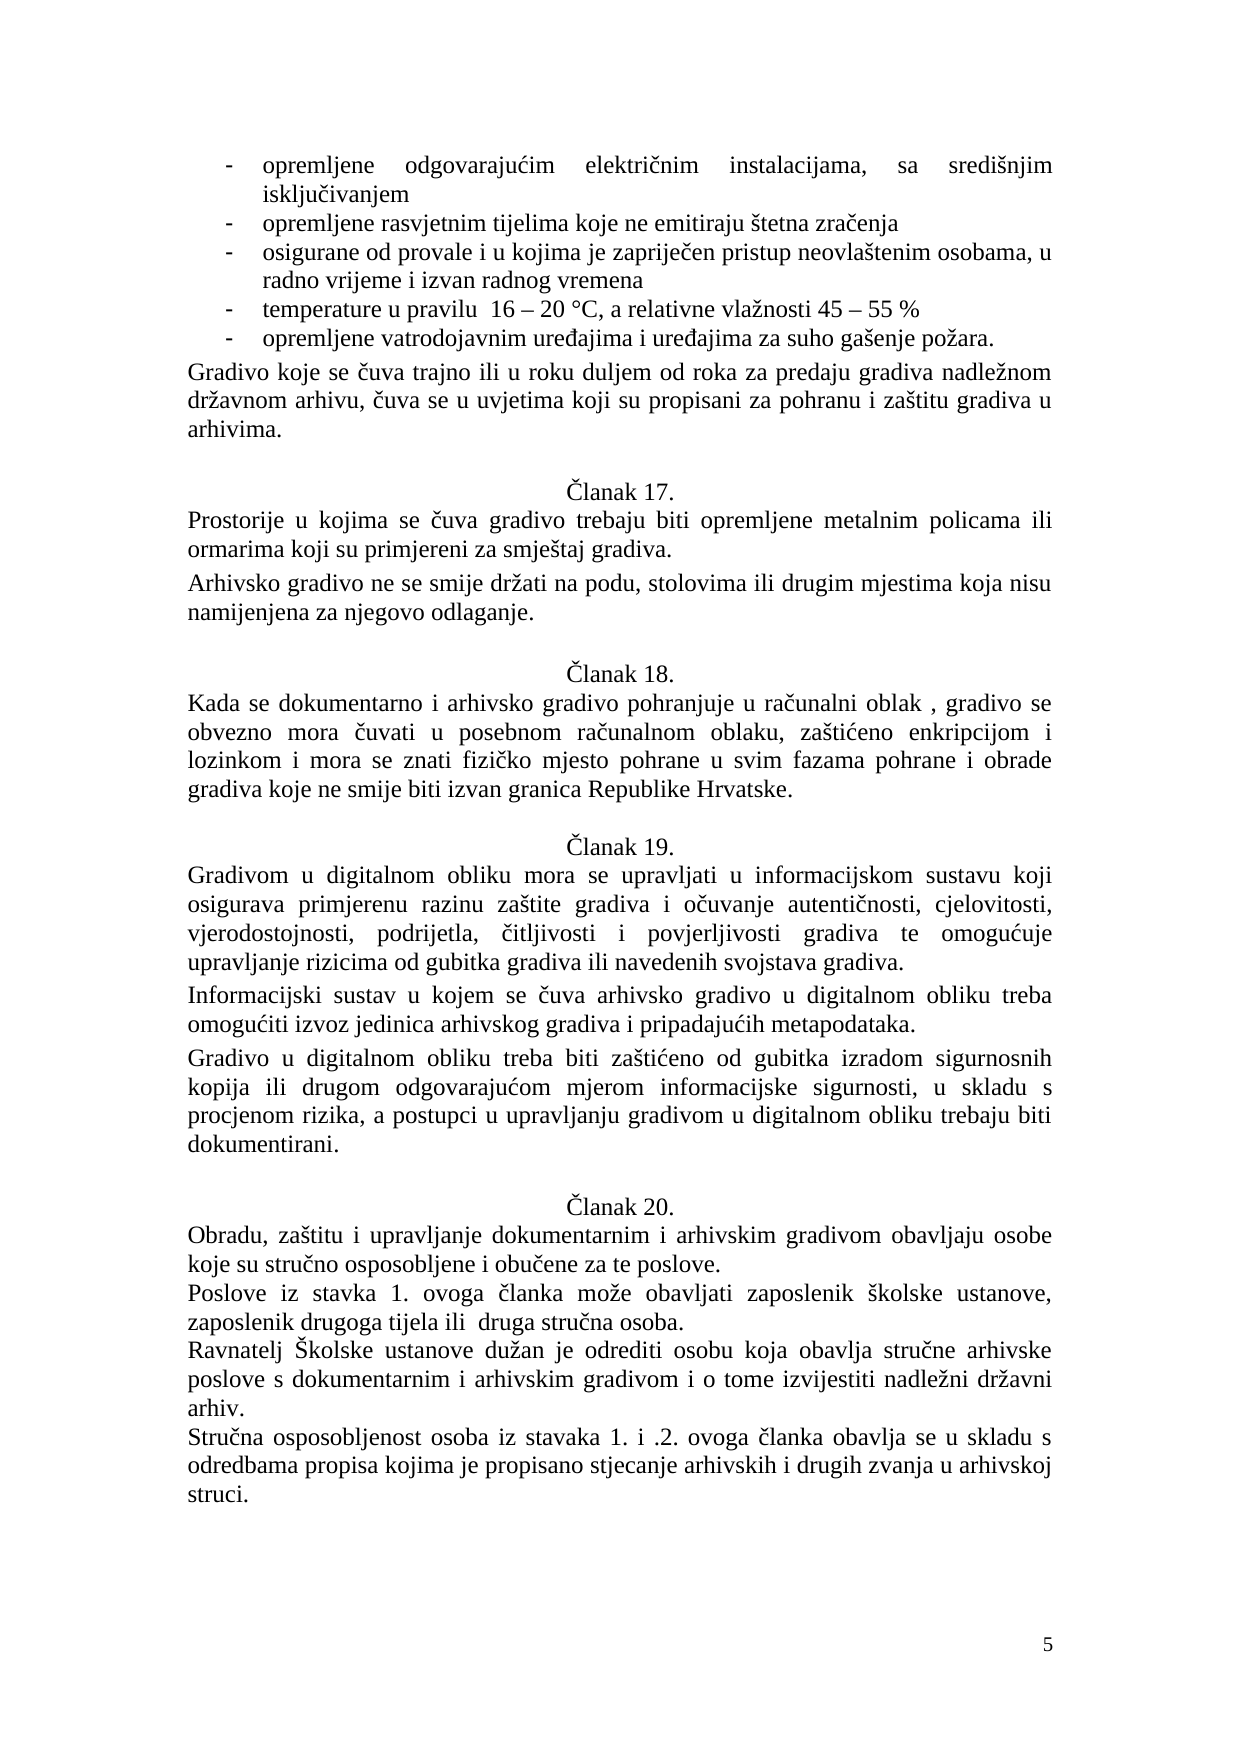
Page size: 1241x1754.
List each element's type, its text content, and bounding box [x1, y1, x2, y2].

list opremljene rasvjetnim tijelima koje ne emitiraju štetna zračenja [225, 208, 1053, 236]
text Kada se dokumentarno i arhivsko gradivo pohranjuje u računalni oblak , gradivo se obvezno mora čuvati u posebnom računalnom oblaku, zaštićeno enkripcijom i lozinkom i mora se znati fizičko mjesto pohrane u svim fazama pohrane i obrade gradiva koje ne smije biti izvan granica Republike Hrvatske. [187, 688, 1053, 803]
text Arhivsko gradivo ne se smije držati na podu, stolovima ili drugim mjestima koja nisu namijenjena za njegovo odlaganje. [187, 568, 1053, 626]
list opremljene vatrodojavnim uređajima i uređajima za suho gašenje požara. [225, 323, 1053, 352]
text Informacijski sustav u kojem se čuva arhivsko gradivo u digitalnom obliku treba omogućiti izvoz jedinica arhivskog gradiva i pripadajućih metapodataka. [187, 981, 1053, 1038]
text Članak 20. [187, 1192, 1053, 1221]
text Gradivo u digitalnom obliku treba biti zaštićeno od gubitka izradom sigurnosnih kopija ili drugom odgovarajućom mjerom informacijske sigurnosti, u skladu s procjenom rizika, a postupci u upravljanju gradivom u digitalnom obliku trebaju biti dokumentirani. [187, 1043, 1053, 1158]
text Članak 18. [187, 659, 1053, 688]
text Gradivom u digitalnom obliku mora se upravljati u informacijskom sustavu koji osigurava primjerenu razinu zaštite gradiva i očuvanje autentičnosti, cjelovitosti, vjerodostojnosti, podrijetla, čitljivosti i povjerljivosti gradiva te omogućuje upravljanje rizicima od gubitka gradiva ili navedenih svojstava gradiva. [187, 861, 1053, 976]
text Obradu, zaštitu i upravljanje dokumentarnim i arhivskim gradivom obavljaju osobe koje su stručno osposobljene i obučene za te poslove. [187, 1221, 1053, 1278]
text Članak 19. [187, 832, 1053, 861]
list temperature u pravilu 16 – 20 °C, a relativne vlažnosti 45 – 55 % [225, 294, 1053, 323]
list opremljene odgovarajućim električnim instalacijama, sa središnjim isključivanjem [225, 150, 1053, 208]
text Članak 17. [187, 477, 1053, 506]
list osigurane od provale i u kojima je zapriječen pristup neovlaštenim osobama, u radno vrijeme i izvan radnog vremena [225, 236, 1053, 294]
text Ravnatelj Školske ustanove dužan je odrediti osobu koja obavlja stručne arhivske poslove s dokumentarnim i arhivskim gradivom i o tome izvijestiti nadležni državni arhiv. [187, 1336, 1053, 1422]
text Prostorije u kojima se čuva gradivo trebaju biti opremljene metalnim policama ili ormarima koji su primjereni za smještaj gradiva. [187, 506, 1053, 563]
text Gradivo koje se čuva trajno ili u roku duljem od roka za predaju gradiva nadležnom državnom arhivu, čuva se u uvjetima koji su propisani za pohranu i zaštitu gradiva u arhivima. [187, 357, 1053, 443]
text Stručna osposobljenost osoba iz stavaka 1. i .2. ovoga članka obavlja se u skladu s odredbama propisa kojima je propisano stjecanje arhivskih i drugih zvanja u arhivskoj struci. [187, 1422, 1053, 1508]
text Poslove iz stavka 1. ovoga članka može obavljati zaposlenik školske ustanove, zaposlenik drugoga tijela ili druga stručna osoba. [187, 1278, 1053, 1336]
